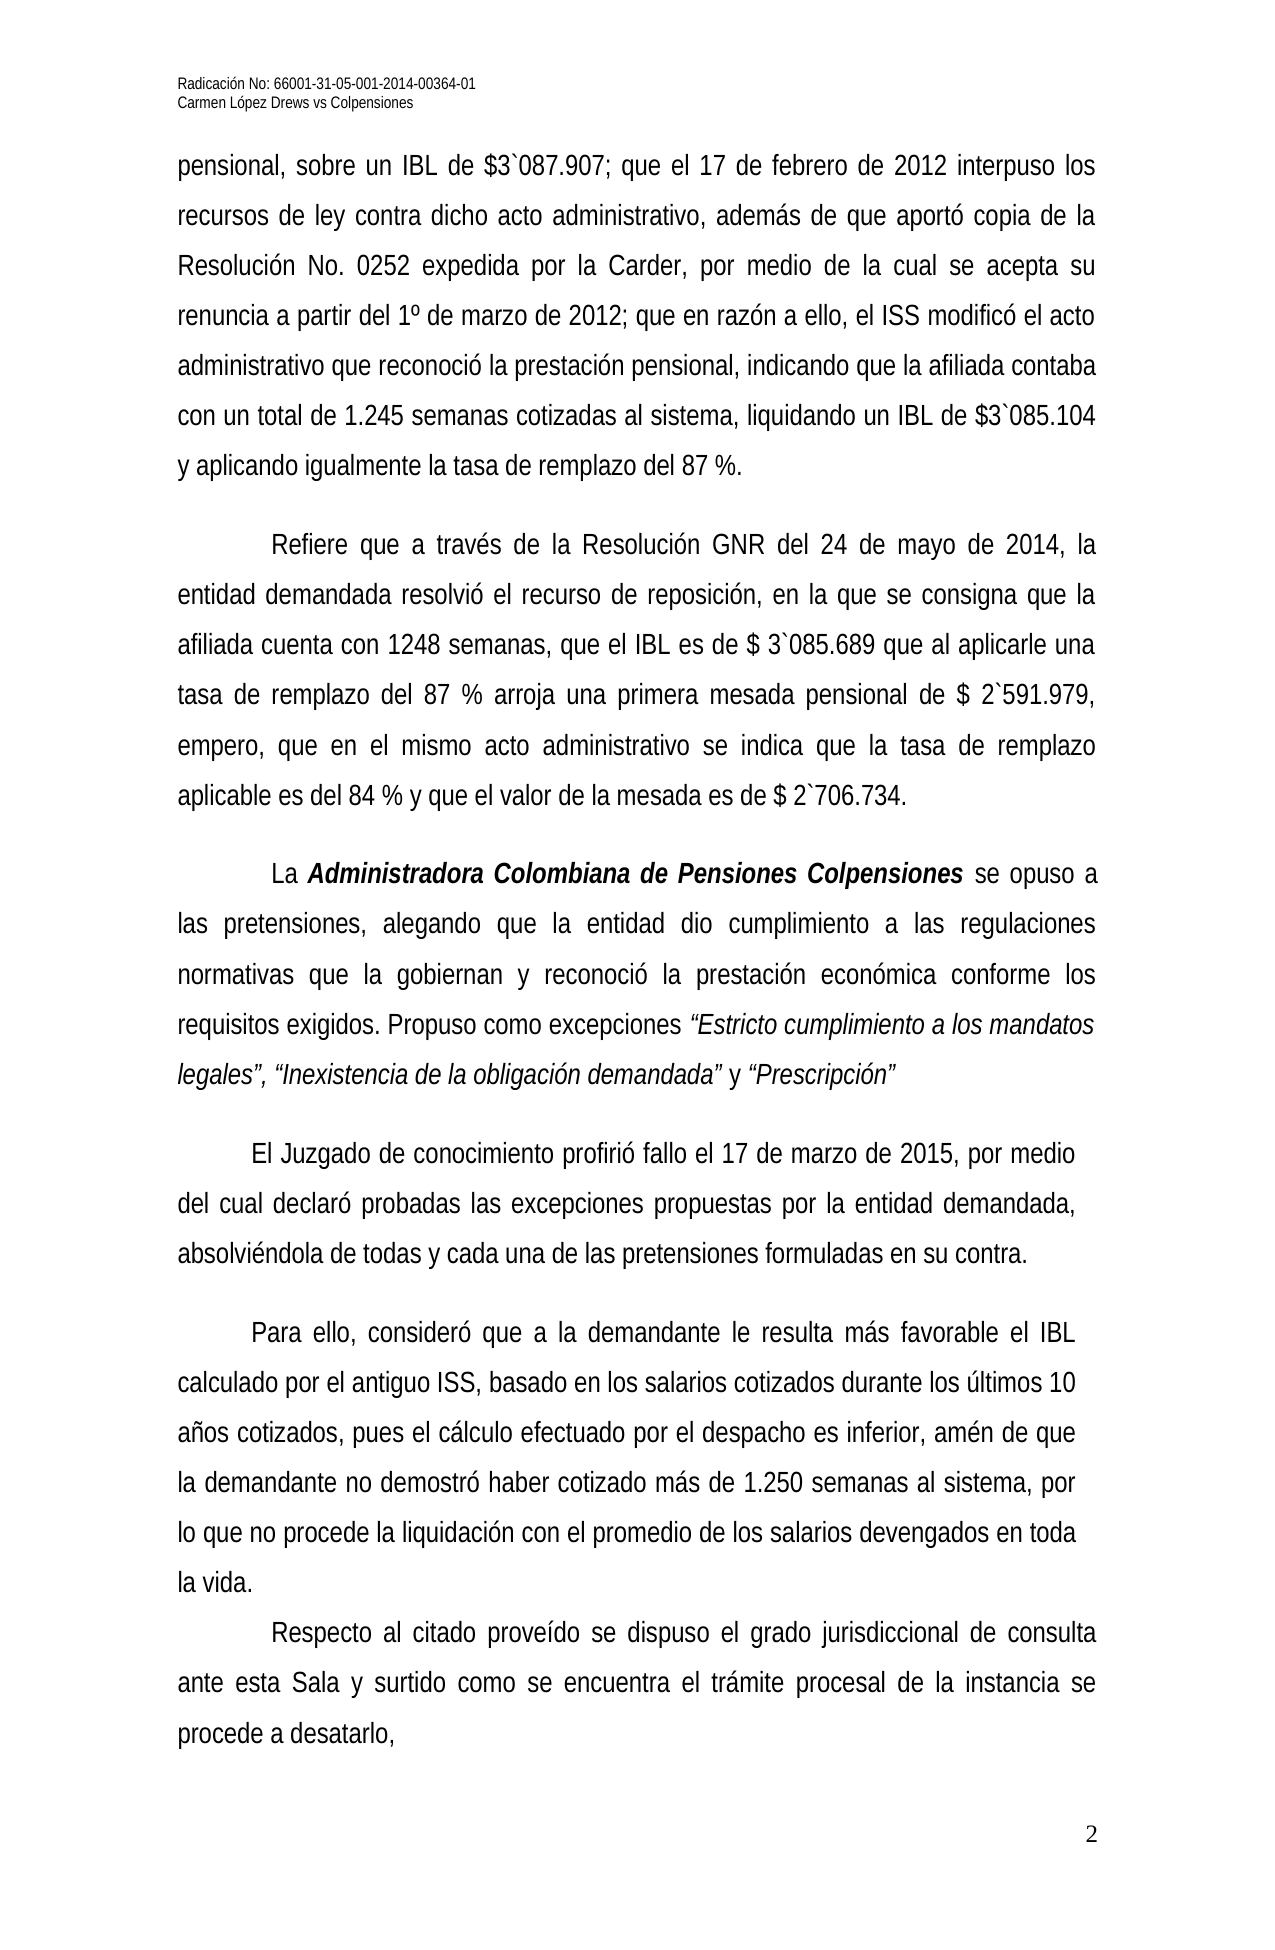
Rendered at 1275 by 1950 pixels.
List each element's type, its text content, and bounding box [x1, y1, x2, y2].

text Para ello, consideró que a la demandante le resulta más favorable el IBL calculado por el antiguo ISS, basado en los salarios cotizados durante los últimos 10 años cotizados, pues el cálculo efectuado por el despacho es inferior, amén de que la demandante no demostró haber cotizado más de 1.250 semanas al sistema, por lo que no procede la liquidación con el promedio de los salarios devengados en toda la vida. [177, 1315, 1078, 1599]
text Refiere que a través de la Resolución GNR del 24 de mayo de 2014, la entidad demandada resolvió el recurso de reposición, en la que se consigna que la afiliada cuenta con 1248 semanas, que el IBL es de $ 3`085.689 que al aplicarle una tasa de remplazo del 87 % arroja una primera mesada pensional de $ 2`591.979, empero, que en el mismo acto administrativo se indica que la tasa de remplazo aplicable es del 84 % y que el valor de la mesada es de $ 2`706.734. [177, 527, 1098, 811]
text El Juzgado de conocimiento profirió fallo el 17 de marzo de 2015, por medio del cual declaró probadas las excepciones propuestas por la entidad demandada, absolviéndola de todas y cada una de las pretensiones formuladas en su contra. [177, 1136, 1078, 1269]
text La Administradora Colombiana de Pensiones Colpensiones se opuso a las pretensiones, alegando que la entidad dio cumplimiento a las regulaciones normativas que la gobiernan y reconoció la prestación económica conforme los requisitos exigidos. Propuso como excepciones “Estricto cumplimiento a los mandatos legales”, “Inexistencia de la obligación demandada” y “Prescripción” [177, 857, 1098, 1090]
text Respecto al citado proveído se dispuso el grado jurisdiccional de consulta ante esta Sala y surtido como se encuentra el trámite procesal de la instancia se procede a desatarlo, [177, 1616, 1098, 1749]
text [177, 148, 1098, 482]
